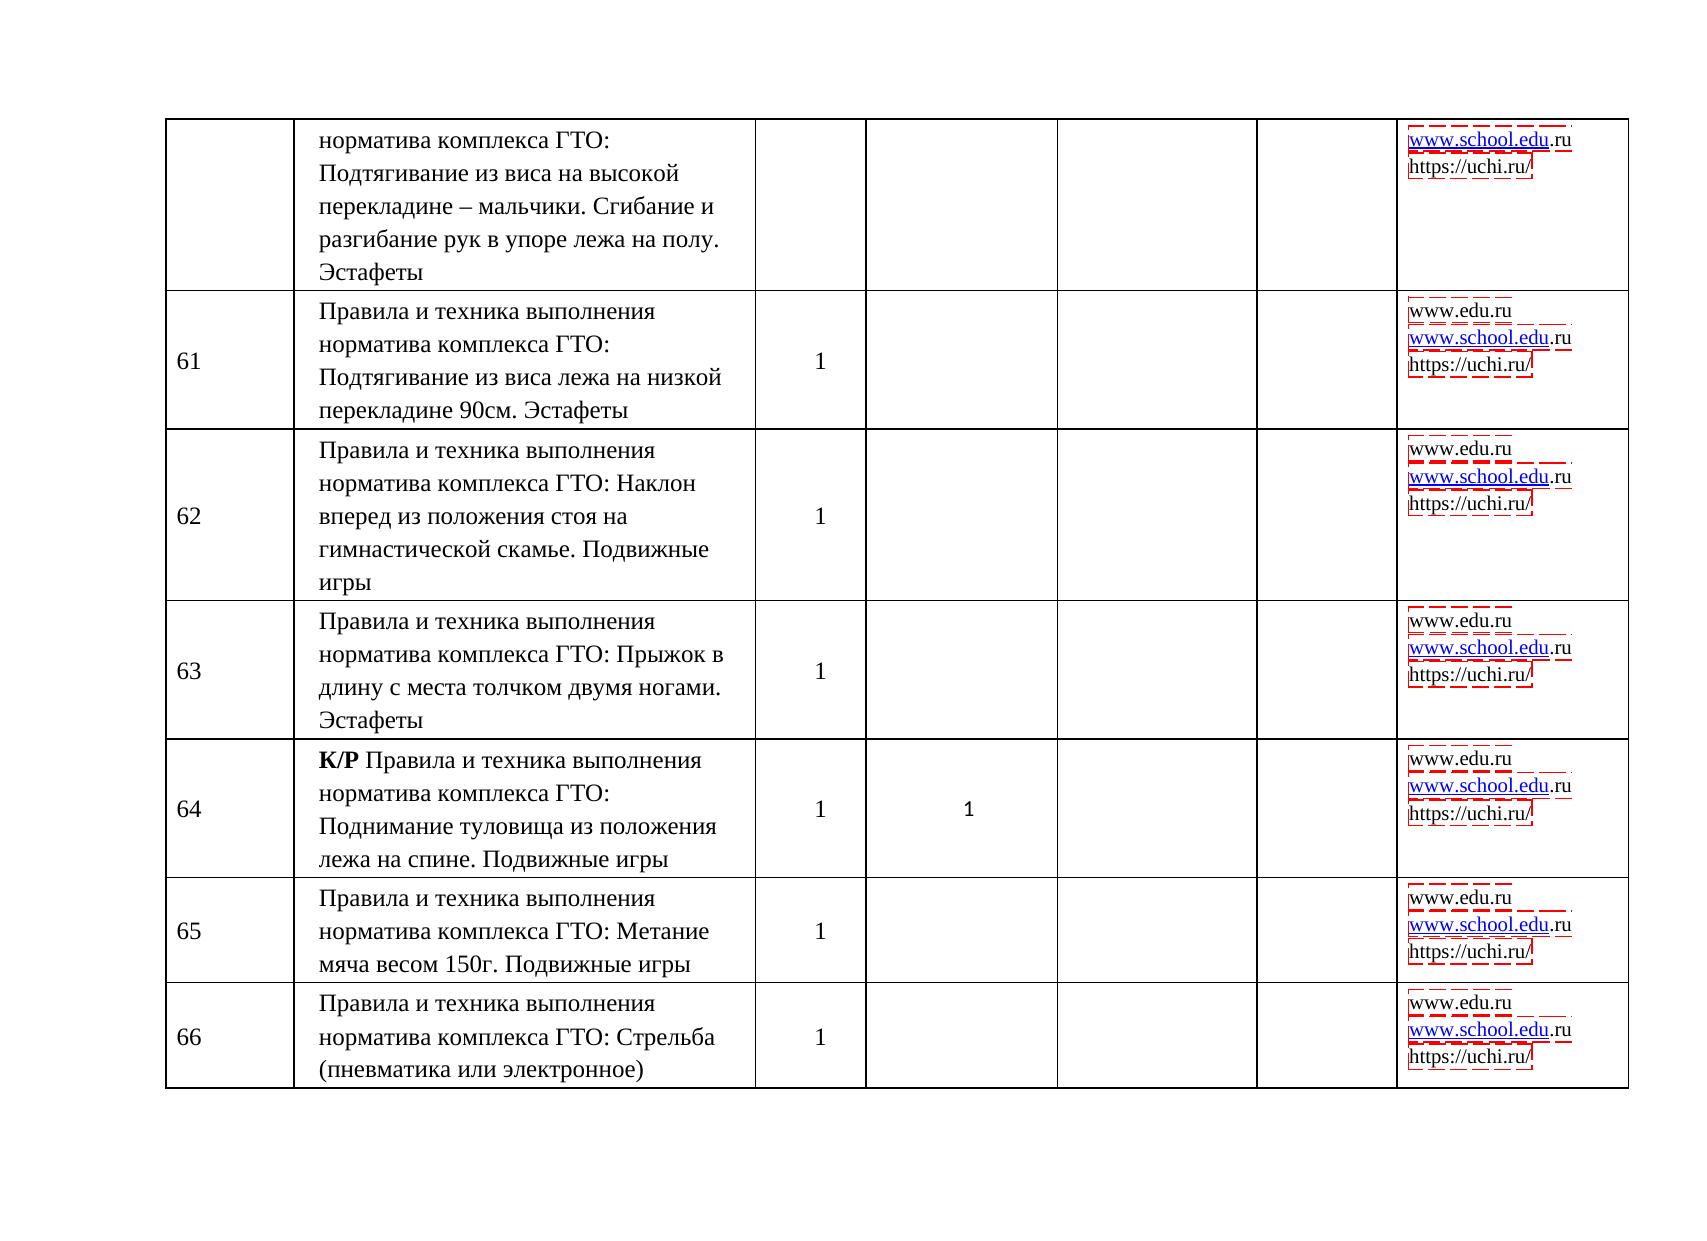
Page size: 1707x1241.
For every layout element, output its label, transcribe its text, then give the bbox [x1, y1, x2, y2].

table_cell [295, 120, 755, 289]
table_cell www.edu.ru www.school.edu.ru https://uchi.ru/ [1398, 740, 1628, 876]
table_cell [1258, 601, 1396, 738]
table_cell [867, 601, 1057, 738]
table_cell [1058, 983, 1256, 1087]
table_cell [1398, 878, 1628, 982]
table_cell 1 [867, 740, 1057, 876]
table_cell [867, 430, 1057, 599]
table_cell 1 [756, 120, 865, 289]
table_cell Правила и техника выполнения норматива комплекса ГТО: Метание мяча весом 150г. Подвижные игры [295, 878, 755, 982]
table_cell [1258, 430, 1396, 599]
table_cell Правила и техника выполнения норматива комплекса ГТО: Прыжок в длину с места толчком двумя ногами. Эстафеты [295, 601, 755, 738]
table_cell www.edu.ru www.school.edu.ru https://uchi.ru/ [1398, 430, 1628, 599]
table_cell 1 [756, 601, 865, 738]
table_cell 1 [756, 983, 865, 1087]
table_cell 1 [756, 878, 865, 982]
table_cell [1398, 120, 1628, 289]
table_cell Правила и техника выполнения норматива комплекса ГТО: Подтягивание из виса лежа на низкой перекладине 90см. Эстафеты [295, 291, 755, 428]
table_cell 1 [756, 740, 865, 876]
table_cell Правила и техника выполнения норматива комплекса ГТО: Стрельба (пневматика или электронное) [295, 983, 755, 1087]
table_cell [1398, 983, 1628, 1087]
table_cell Правила и техника выполнения норматива комплекса ГТО: Наклон вперед из положения стоя на гимнастической скамье. Подвижные игры [295, 430, 755, 599]
table_cell 1 [756, 430, 865, 599]
table_cell 1 [756, 291, 865, 428]
table_cell www.edu.ru www.school.edu.ru https://uchi.ru/ [1398, 601, 1628, 738]
table_cell [1258, 120, 1396, 289]
table_cell [1058, 601, 1256, 738]
table_cell К/Р Правила и техника выполнения норматива комплекса ГТО: Поднимание туловища из положения лежа на спине. Подвижные игры [295, 740, 755, 876]
table_cell [867, 120, 1057, 289]
table_cell [1258, 740, 1396, 876]
table_cell [1058, 878, 1256, 982]
table_cell [1058, 430, 1256, 599]
table_cell [1058, 740, 1256, 876]
table_cell 63 [167, 601, 293, 738]
table_cell 65 [167, 878, 293, 982]
table_cell [1058, 120, 1256, 289]
table_cell [1058, 291, 1256, 428]
table_cell 66 [167, 983, 293, 1087]
table_cell www.edu.ru www.school.edu.ru https://uchi.ru/ [1398, 291, 1628, 428]
table_cell [867, 878, 1057, 982]
table_cell 61 [167, 291, 293, 428]
table_cell 64 [167, 740, 293, 876]
table_cell [1258, 291, 1396, 428]
table_cell [867, 983, 1057, 1087]
table_cell [867, 291, 1057, 428]
table_cell [1258, 878, 1396, 982]
table_cell 60 [167, 120, 293, 289]
table_cell 62 [167, 430, 293, 599]
table_cell [1258, 983, 1396, 1087]
